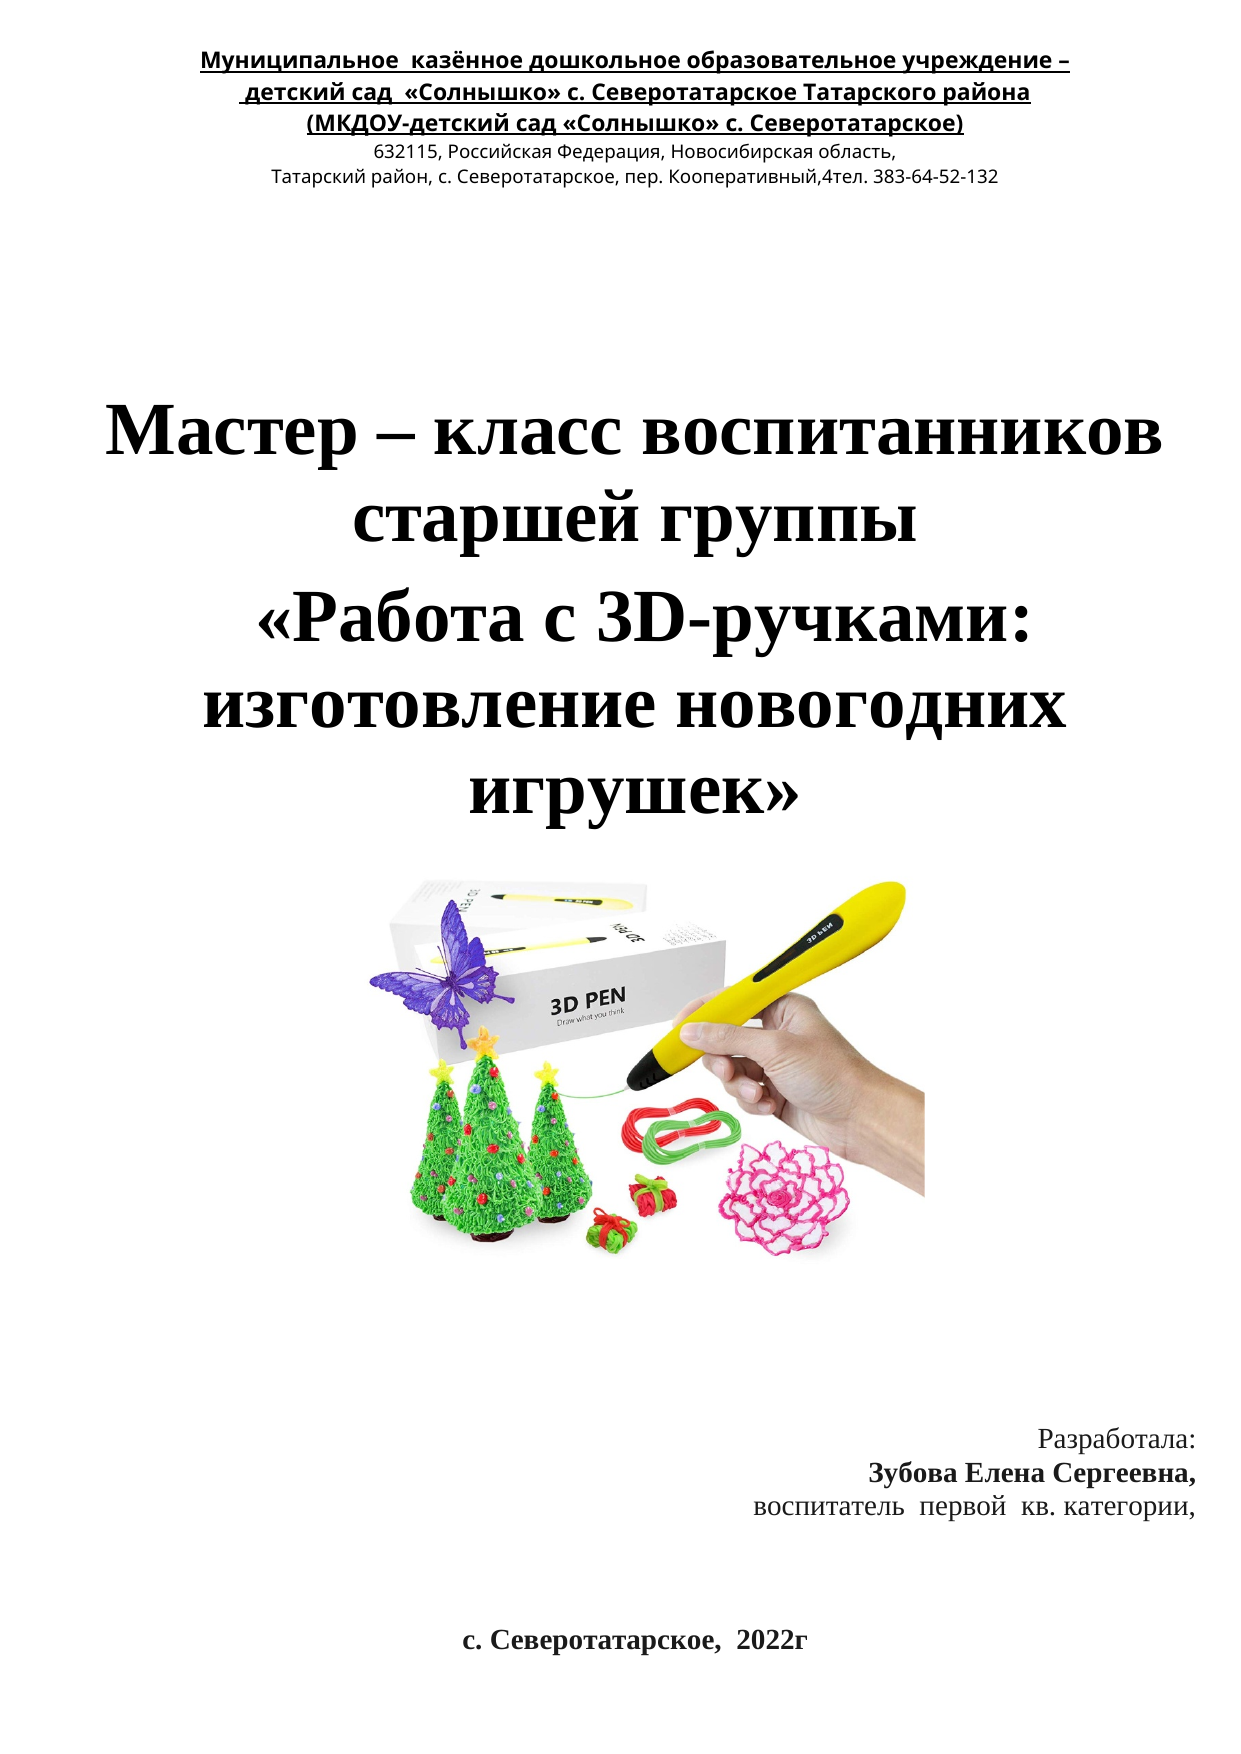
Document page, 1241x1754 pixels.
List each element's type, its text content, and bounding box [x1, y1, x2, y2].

text Разработала: [74, 1421, 1196, 1455]
text воспитатель первой кв. категории, [74, 1488, 1196, 1522]
text Татарский район, с. Северотатарское, пер. Кооперативный,4тел. 383-64-52-132 [74, 164, 1196, 189]
text Муниципальное казённое дошкольное образовательное учреждение – [74, 44, 1196, 76]
picture [345, 844, 925, 1279]
text «Работа с 3D-ручками: изготовление новогодних игрушек» [74, 571, 1196, 830]
text с. Северотатарское, 2022г [74, 1622, 1196, 1656]
text Зубова Елена Сергеевна, [74, 1455, 1196, 1488]
text Мастер – класс воспитанников старшей группы [74, 385, 1196, 557]
text детский сад «Солнышко» с. Северотатарское Татарского района [74, 76, 1196, 107]
text 632115, Российская Федерация, Новосибирская область, [74, 138, 1196, 164]
text (МКДОУ-детский сад «Солнышко» с. Северотатарское) [74, 107, 1196, 138]
